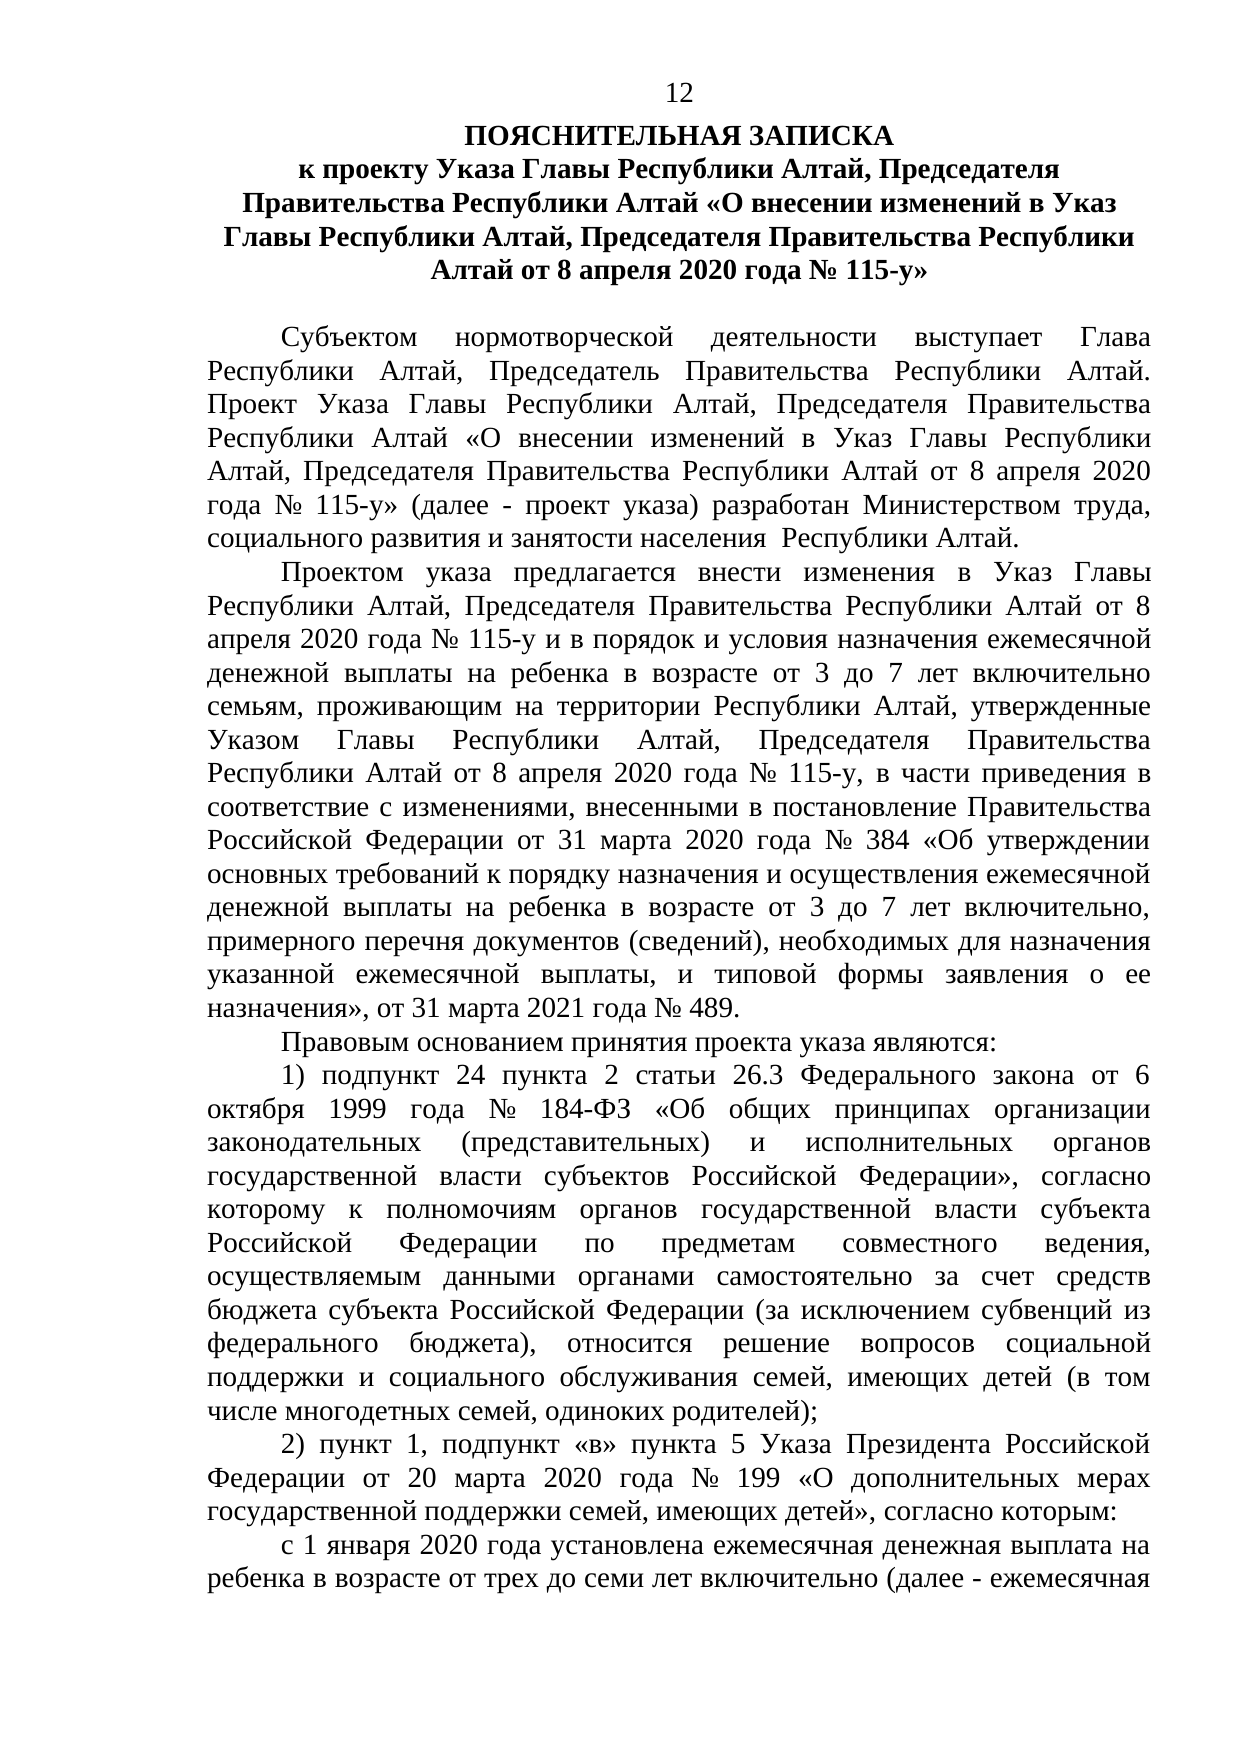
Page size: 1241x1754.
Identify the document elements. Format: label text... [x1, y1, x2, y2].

text Субъектом нормотворческой деятельности выступает Глава Республики Алтай, Председатель Правительства Республики Алтай. Проект Указа Главы Республики Алтай, Председателя Правительства Республики Алтай «О внесении изменений в Указ Главы Республики Алтай, Председателя Правительства Республики Алтай от 8 апреля 2020 года № 115-у» (далее - проект указа) разработан Министерством труда, социального развития и занятости населения Республики Алтай. [207, 319, 1152, 554]
text Проектом указа предлагается внести изменения в Указ Главы Республики Алтай, Председателя Правительства Республики Алтай от 8 апреля 2020 года № 115-у и в порядок и условия назначения ежемесячной денежной выплаты на ребенка в возрасте от 3 до 7 лет включительно семьям, проживающим на территории Республики Алтай, утвержденные Указом Главы Республики Алтай, Председателя Правительства Республики Алтай от 8 апреля 2020 года № 115-у, в части приведения в соответствие с изменениями, внесенными в постановление Правительства Российской Федерации от 31 марта 2020 года № 384 «Об утверждении основных требований к порядку назначения и осуществления ежемесячной денежной выплаты на ребенка в возрасте от 3 до 7 лет включительно, примерного перечня документов (сведений), необходимых для назначения указанной ежемесячной выплаты, и типовой формы заявления о ее назначения», от 31 марта 2021 года № 489. [207, 554, 1152, 1024]
text 1) подпункт 24 пункта 2 статьи 26.3 Федерального закона от 6 октября 1999 года № 184-ФЗ «Об общих принципах организации законодательных (представительных) и исполнительных органов государственной власти субъектов Российской Федерации», согласно которому к полномочиям органов государственной власти субъекта Российской Федерации по предметам совместного ведения, осуществляемым данными органами самостоятельно за счет средств бюджета субъекта Российской Федерации (за исключением субвенций из федерального бюджета), относится решение вопросов социальной поддержки и социального обслуживания семей, имеющих детей (в том числе многодетных семей, одиноких родителей); [207, 1057, 1152, 1426]
text Правовым основанием принятия проекта указа являются: [207, 1024, 1152, 1057]
text ПОЯСНИТЕЛЬНАЯ ЗАПИСКА [207, 118, 1152, 152]
text к проекту Указа Главы Республики Алтай, Председателя Правительства Республики Алтай «О внесении изменений в Указ Главы Республики Алтай, Председателя Правительства Республики Алтай от 8 апреля 2020 года № 115-у» [207, 152, 1152, 286]
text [207, 1527, 1152, 1594]
text 2) пункт 1, подпункт «в» пункта 5 Указа Президента Российской Федерации от 20 марта 2020 года № 199 «О дополнительных мерах государственной поддержки семей, имеющих детей», согласно которым: [207, 1426, 1152, 1527]
